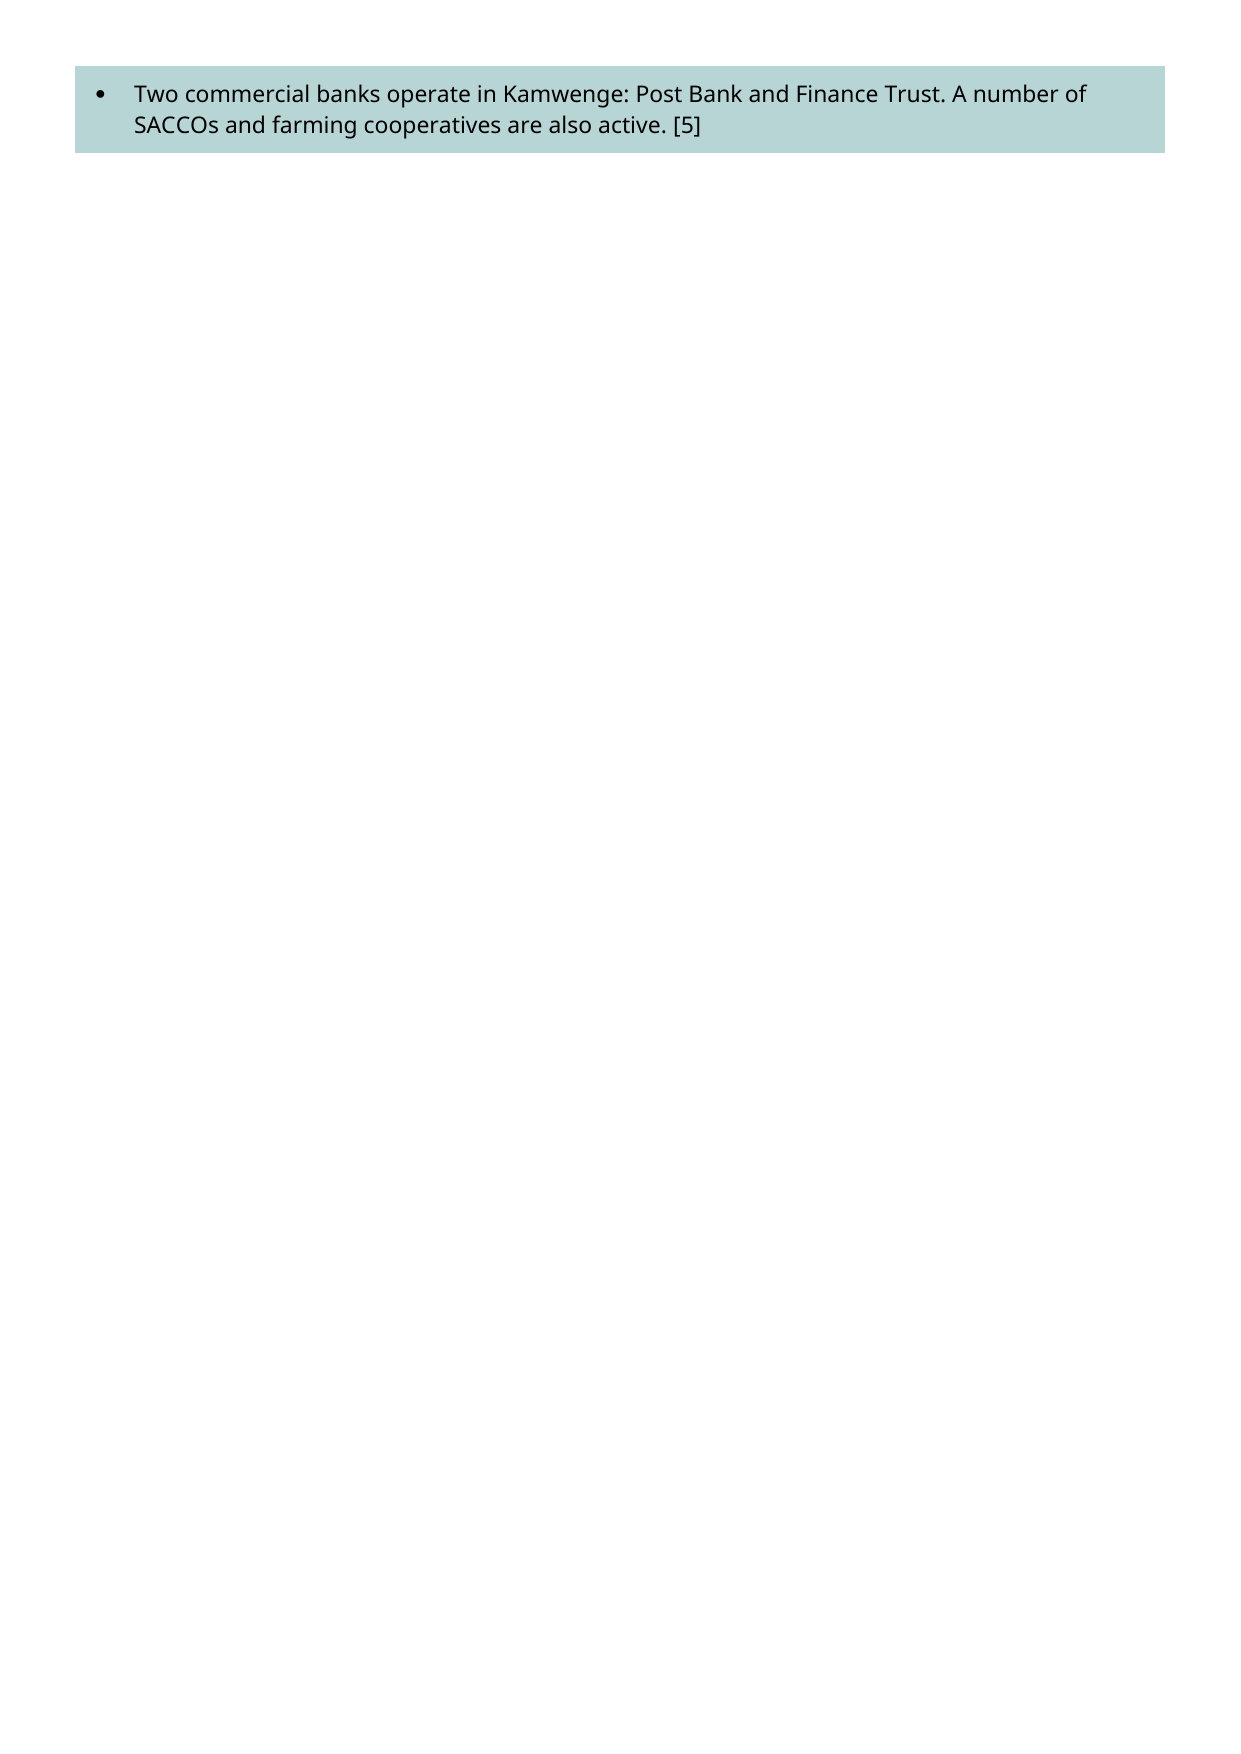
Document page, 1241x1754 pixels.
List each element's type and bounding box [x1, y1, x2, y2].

table_cell [75, 66, 1165, 153]
